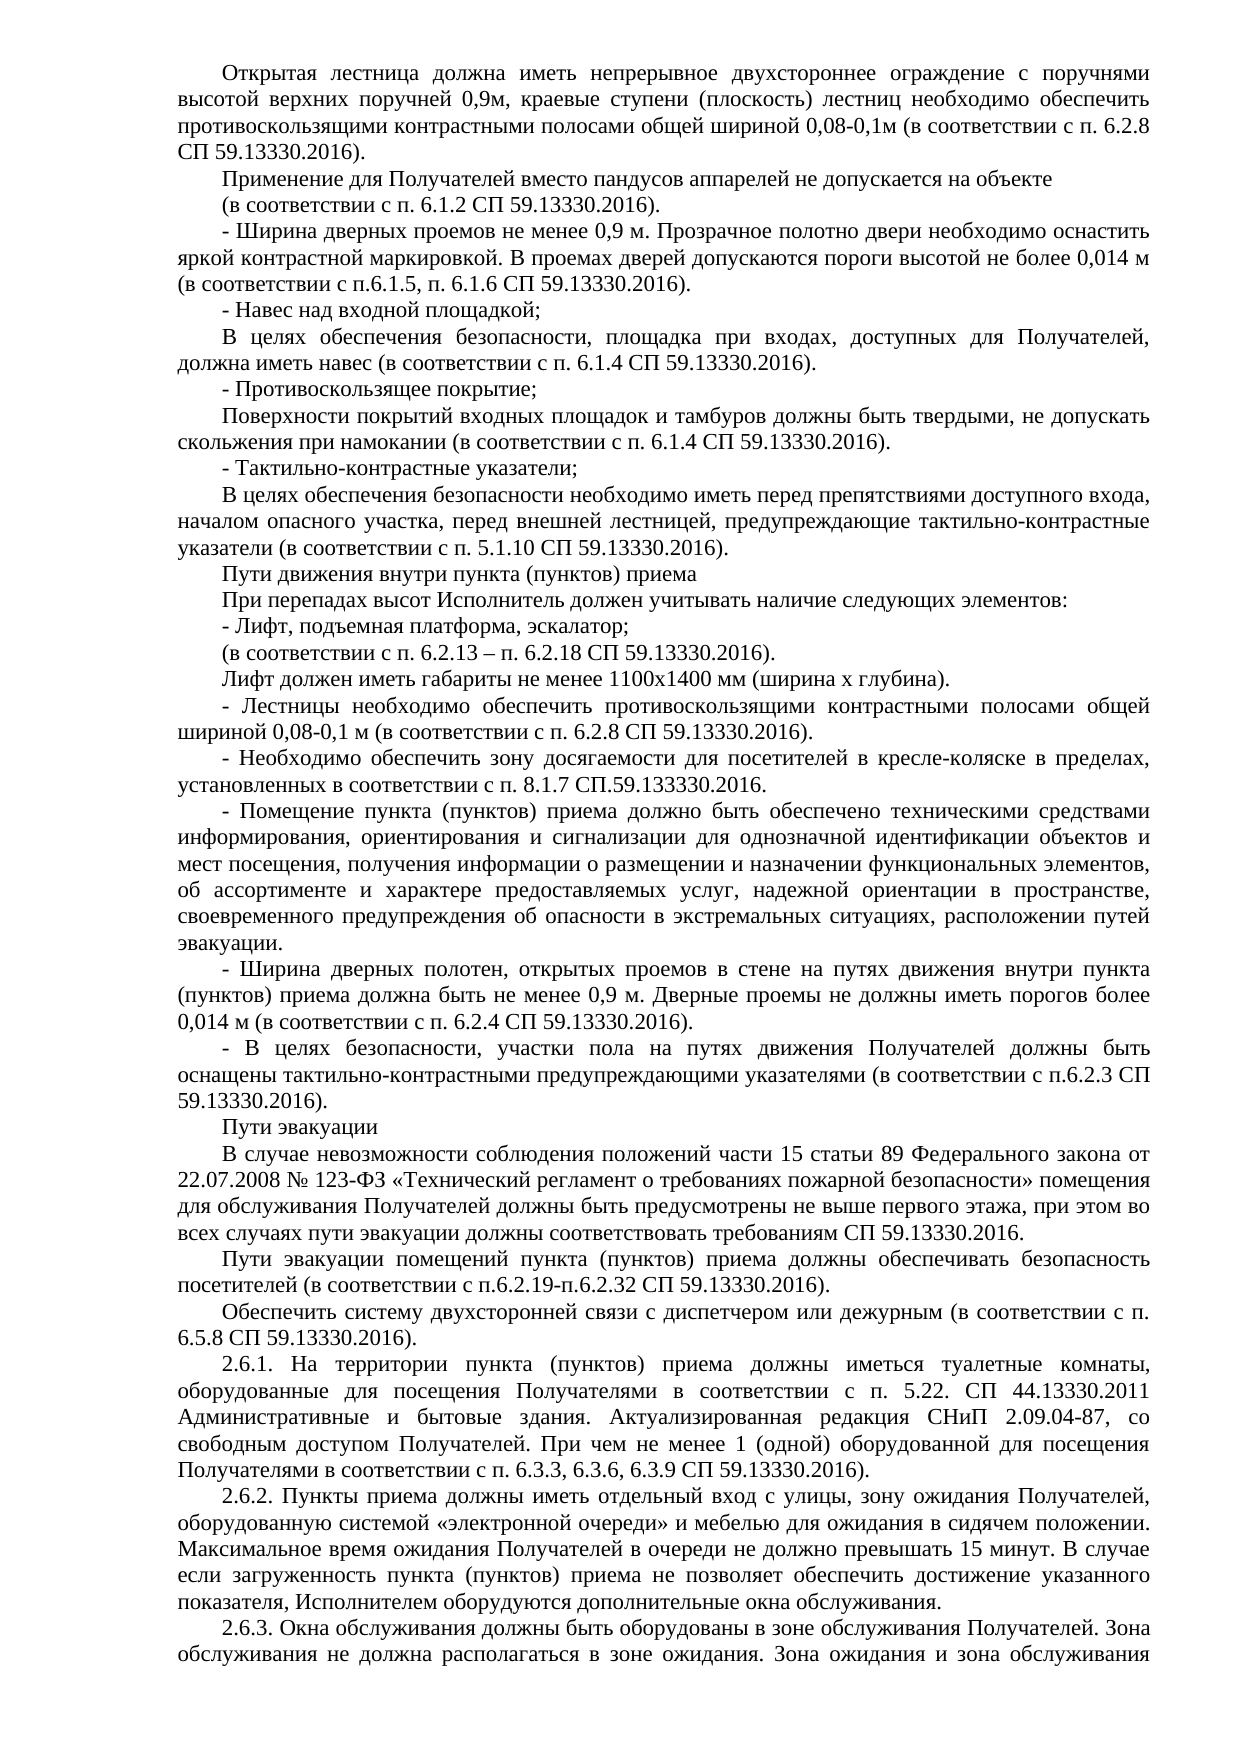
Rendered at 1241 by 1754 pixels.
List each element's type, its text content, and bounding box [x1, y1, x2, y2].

text (в соответствии с п. 6.1.2 СП 59.13330.2016). [177, 191, 1152, 217]
text - В целях безопасности, участки пола на путях движения Получателей должны быть оснащены тактильно-контрастными предупреждающими указателями (в соответствии с п.6.2.3 СП 59.13330.2016). [177, 1034, 1152, 1113]
text При перепадах высот Исполнитель должен учитывать наличие следующих элементов: [177, 586, 1152, 613]
text (в соответствии с п. 6.2.13 – п. 6.2.18 СП 59.13330.2016). [177, 639, 1152, 665]
text - Лестницы необходимо обеспечить противоскользящими контрастными полосами общей шириной 0,08-0,1 м (в соответствии с п. 6.2.8 СП 59.13330.2016). [177, 692, 1152, 744]
text 2.6.2. Пункты приема должны иметь отдельный вход с улицы, зону ожидания Получателей, оборудованную системой «электронной очереди» и мебелью для ожидания в сидячем положении. Максимальное время ожидания Получателей в очереди не должно превышать 15 минут. В случае если загруженность пункта (пунктов) приема не позволяет обеспечить достижение указанного показателя, Исполнителем оборудуются дополнительные окна обслуживания. [177, 1482, 1152, 1614]
text Пути эвакуации [177, 1113, 1152, 1140]
text Лифт должен иметь габариты не менее 1100х1400 мм (ширина х глубина). [177, 665, 1152, 692]
text - Тактильно-контрастные указатели; [177, 454, 1152, 481]
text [177, 1614, 1152, 1667]
text 2.6.1. На территории пункта (пунктов) приема должны иметься туалетные комнаты, оборудованные для посещения Получателями в соответствии с п. 5.22. СП 44.13330.2011 Административные и бытовые здания. Актуализированная редакция СНиП 2.09.04-87, со свободным доступом Получателей. При чем не менее 1 (одной) оборудованной для посещения Получателями в соответствии с п. 6.3.3, 6.3.6, 6.3.9 СП 59.13330.2016). [177, 1351, 1152, 1482]
text - Лифт, подъемная платформа, эскалатор; [177, 613, 1152, 639]
text - Навес над входной площадкой; [177, 296, 1152, 323]
text Пути эвакуации помещений пункта (пунктов) приема должны обеспечивать безопасность посетителей (в соответствии с п.6.2.19-п.6.2.32 СП 59.13330.2016). [177, 1245, 1152, 1298]
text В случае невозможности соблюдения положений части 15 статьи 89 Федерального закона от 22.07.2008 № 123-ФЗ «Технический регламент о требованиях пожарной безопасности» помещения для обслуживания Получателей должны быть предусмотрены не выше первого этажа, при этом во всех случаях пути эвакуации должны соответствовать требованиям СП 59.13330.2016. [177, 1140, 1152, 1245]
text В целях обеспечения безопасности необходимо иметь перед препятствиями доступного входа, началом опасного участка, перед внешней лестницей, предупреждающие тактильно-контрастные указатели (в соответствии с п. 5.1.10 СП 59.13330.2016). [177, 481, 1152, 560]
text Открытая лестница должна иметь непрерывное двухстороннее ограждение с поручнями высотой верхних поручней 0,9м, краевые ступени (плоскость) лестниц необходимо обеспечить противоскользящими контрастными полосами общей шириной 0,08-0,1м (в соответствии с п. 6.2.8 СП 59.13330.2016). [177, 59, 1152, 164]
text Обеспечить систему двухсторонней связи с диспетчером или дежурным (в соответствии с п. 6.5.8 СП 59.13330.2016). [177, 1298, 1152, 1351]
text - Противоскользящее покрытие; [177, 375, 1152, 402]
text В целях обеспечения безопасности, площадка при входах, доступных для Получателей, должна иметь навес (в соответствии с п. 6.1.4 СП 59.13330.2016). [177, 323, 1152, 375]
text - Необходимо обеспечить зону досягаемости для посетителей в кресле-коляске в пределах, установленных в соответствии с п. 8.1.7 СП.59.133330.2016. [177, 744, 1152, 797]
text Поверхности покрытий входных площадок и тамбуров должны быть твердыми, не допускать скольжения при намокании (в соответствии с п. 6.1.4 СП 59.13330.2016). [177, 402, 1152, 454]
text - Ширина дверных проемов не менее 0,9 м. Прозрачное полотно двери необходимо оснастить яркой контрастной маркировкой. В проемах дверей допускаются пороги высотой не более 0,014 м (в соответствии с п.6.1.5, п. 6.1.6 СП 59.13330.2016). [177, 217, 1152, 296]
text Применение для Получателей вместо пандусов аппарелей не допускается на объекте [177, 164, 1152, 191]
text Пути движения внутри пункта (пунктов) приема [177, 560, 1152, 586]
text - Помещение пункта (пунктов) приема должно быть обеспечено техническими средствами информирования, ориентирования и сигнализации для однозначной идентификации объектов и мест посещения, получения информации о размещении и назначении функциональных элементов, об ассортименте и характере предоставляемых услуг, надежной ориентации в пространстве, своевременного предупреждения об опасности в экстремальных ситуациях, расположении путей эвакуации. [177, 797, 1152, 955]
text - Ширина дверных полотен, открытых проемов в стене на путях движения внутри пункта (пунктов) приема должна быть не менее 0,9 м. Дверные проемы не должны иметь порогов более 0,014 м (в соответствии с п. 6.2.4 СП 59.13330.2016). [177, 955, 1152, 1034]
